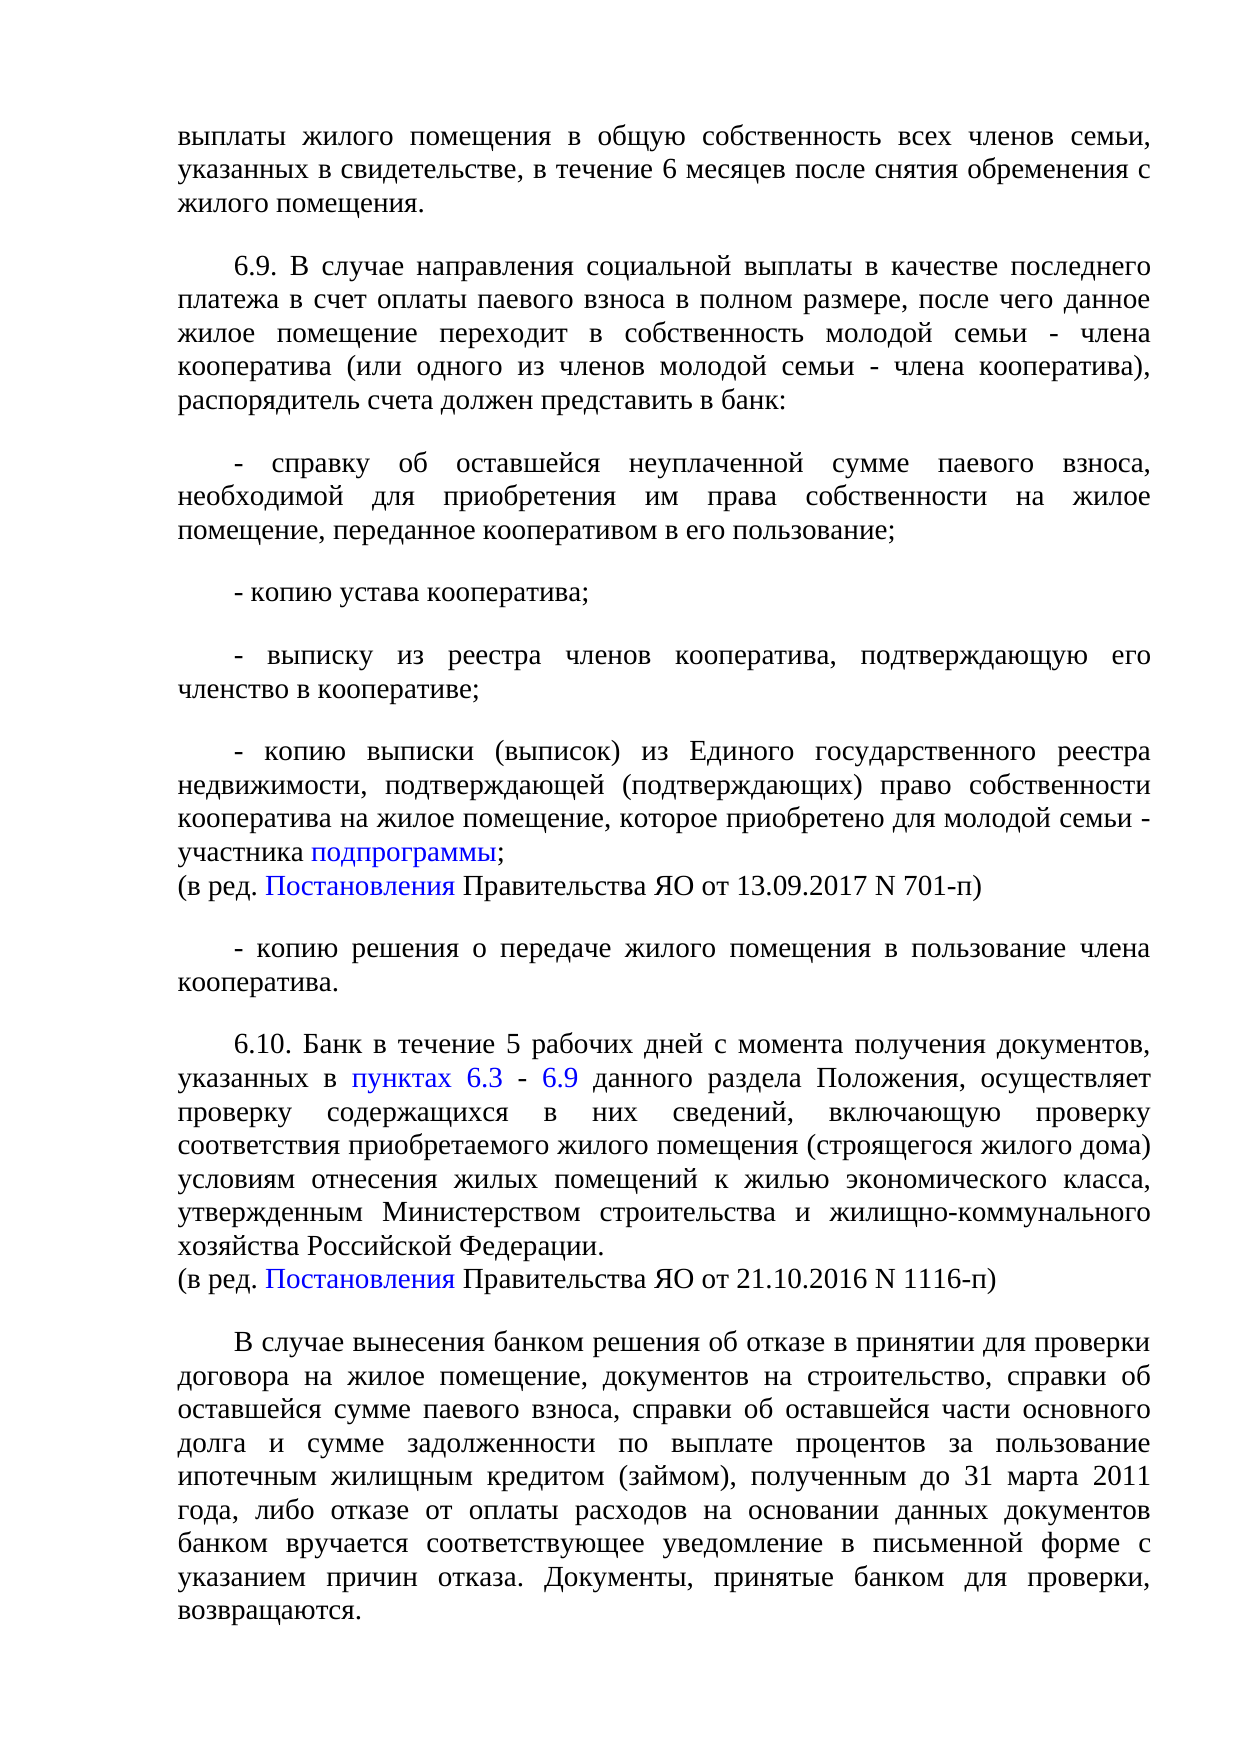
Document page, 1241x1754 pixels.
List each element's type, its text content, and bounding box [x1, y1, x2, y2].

text - копию устава кооператива; [177, 574, 1152, 608]
text В случае вынесения банком решения об отказе в принятии для проверки договора на жилое помещение, документов на строительство, справки об оставшейся сумме паевого взноса, справки об оставшейся части основного долга и сумме задолженности по выплате процентов за пользование ипотечным жилищным кредитом (займом), полученным до 31 марта 2011 года, либо отказе от оплаты расходов на основании данных документов банком вручается соответствующее уведомление в письменной форме с указанием причин отказа. Документы, принятые банком для проверки, возвращаются. [177, 1324, 1152, 1626]
text 6.10. Банк в течение 5 рабочих дней с момента получения документов, указанных в пунктах 6.3 - 6.9 данного раздела Положения, осуществляет проверку содержащихся в них сведений, включающую проверку соответствия приобретаемого жилого помещения (строящегося жилого дома) условиям отнесения жилых помещений к жилью экономического класса, утвержденным Министерством строительства и жилищно-коммунального хозяйства Российской Федерации. [177, 1027, 1152, 1261]
text - копию выписки (выписок) из Единого государственного реестра недвижимости, подтверждающей (подтверждающих) право собственности кооператива на жилое помещение, которое приобретено для молодой семьи - участника подпрограммы; [177, 733, 1152, 868]
text - копию решения о передаче жилого помещения в пользование члена кооператива. [177, 930, 1152, 997]
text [177, 118, 1152, 219]
text 6.9. В случае направления социальной выплаты в качестве последнего платежа в счет оплаты паевого взноса в полном размере, после чего данное жилое помещение переходит в собственность молодой семьи - члена кооператива (или одного из членов молодой семьи - члена кооператива), распорядитель счета должен представить в банк: [177, 248, 1152, 416]
text - выписку из реестра членов кооператива, подтверждающую его членство в кооперативе; [177, 637, 1152, 704]
text (в ред. Постановления Правительства ЯО от 13.09.2017 N 701-п) [177, 868, 1152, 901]
text - справку об оставшейся неуплаченной сумме паевого взноса, необходимой для приобретения им права собственности на жилое помещение, переданное кооперативом в его пользование; [177, 445, 1152, 545]
text (в ред. Постановления Правительства ЯО от 21.10.2016 N 1116-п) [177, 1261, 1152, 1295]
